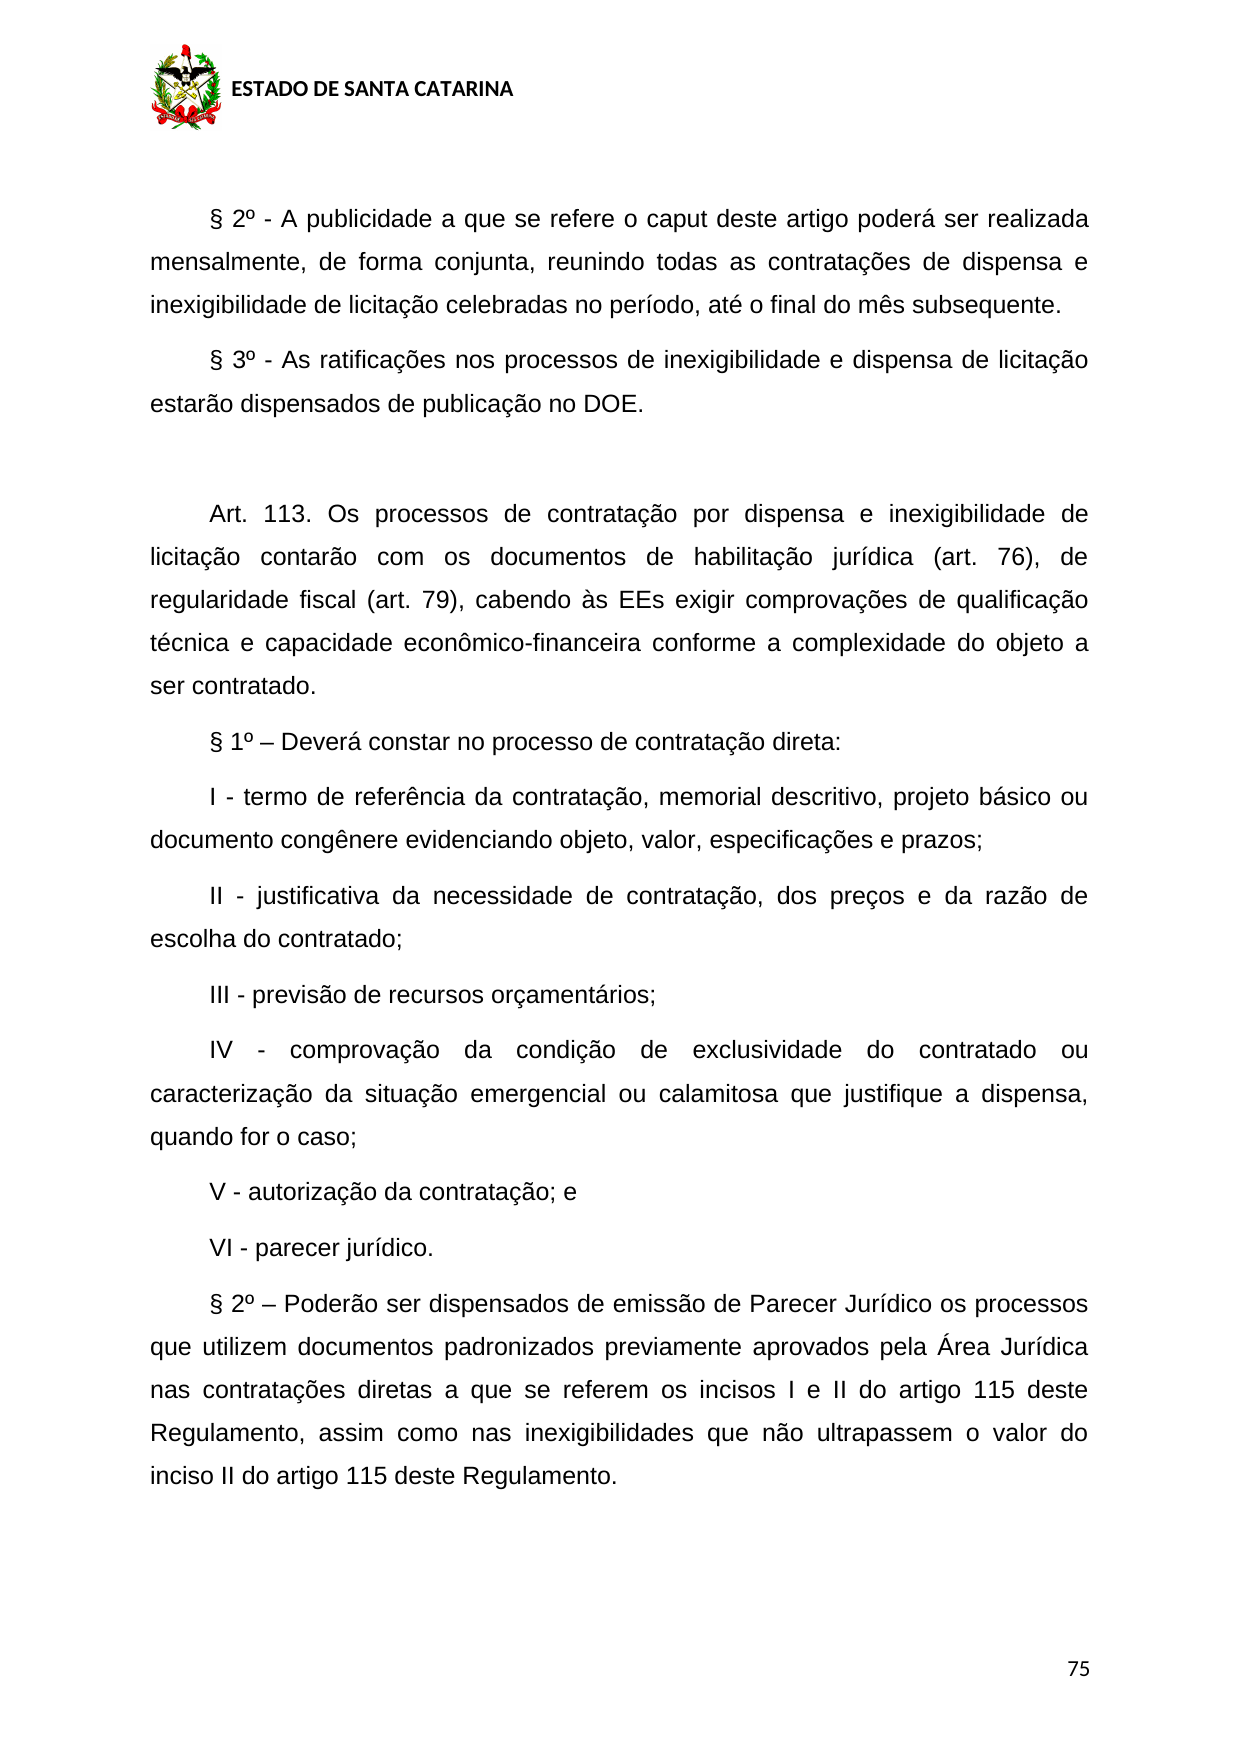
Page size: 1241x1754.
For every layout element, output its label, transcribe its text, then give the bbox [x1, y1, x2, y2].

text Art. 113. Os processos de contratação por dispensa e inexigibilidade de licitação contarão com os documentos de habilitação jurídica (art. 76), de regularidade fiscal (art. 79), cabendo às EEs exigir comprovações de qualificação técnica e capacidade econômico-financeira conforme a complexidade do objeto a ser contratado. [150, 499, 1090, 700]
text III - previsão de recursos orçamentários; [150, 980, 1090, 1009]
text II - justificativa da necessidade de contratação, dos preços e da razão de escolha do contratado; [150, 881, 1090, 953]
text I - termo de referência da contratação, memorial descritivo, projeto básico ou documento congênere evidenciando objeto, valor, especificações e prazos; [150, 782, 1090, 854]
text IV - comprovação da condição de exclusividade do contratado ou caracterização da situação emergencial ou calamitosa que justifique a dispensa, quando for o caso; [150, 1036, 1090, 1151]
text V - autorização da contratação; e [150, 1177, 1090, 1206]
picture [150, 44, 222, 131]
text § 2º – Poderão ser dispensados de emissão de Parecer Jurídico os processos que utilizem documentos padronizados previamente aprovados pela Área Jurídica nas contratações diretas a que se referem os incisos I e II do artigo 115 deste Regulamento, assim como nas inexigibilidades que não ultrapassem o valor do inciso II do artigo 115 deste Regulamento. [150, 1289, 1090, 1490]
text § 3º - As ratificações nos processos de inexigibilidade e dispensa de licitação estarão dispensados de publicação no DOE. [150, 345, 1090, 417]
text VI - parecer jurídico. [150, 1233, 1090, 1262]
text § 2º - A publicidade a que se refere o caput deste artigo poderá ser realizada mensalmente, de forma conjunta, reunindo todas as contratações de dispensa e inexigibilidade de licitação celebradas no período, até o final do mês subsequente. [150, 203, 1090, 318]
text § 1º – Deverá constar no processo de contratação direta: [150, 727, 1090, 756]
